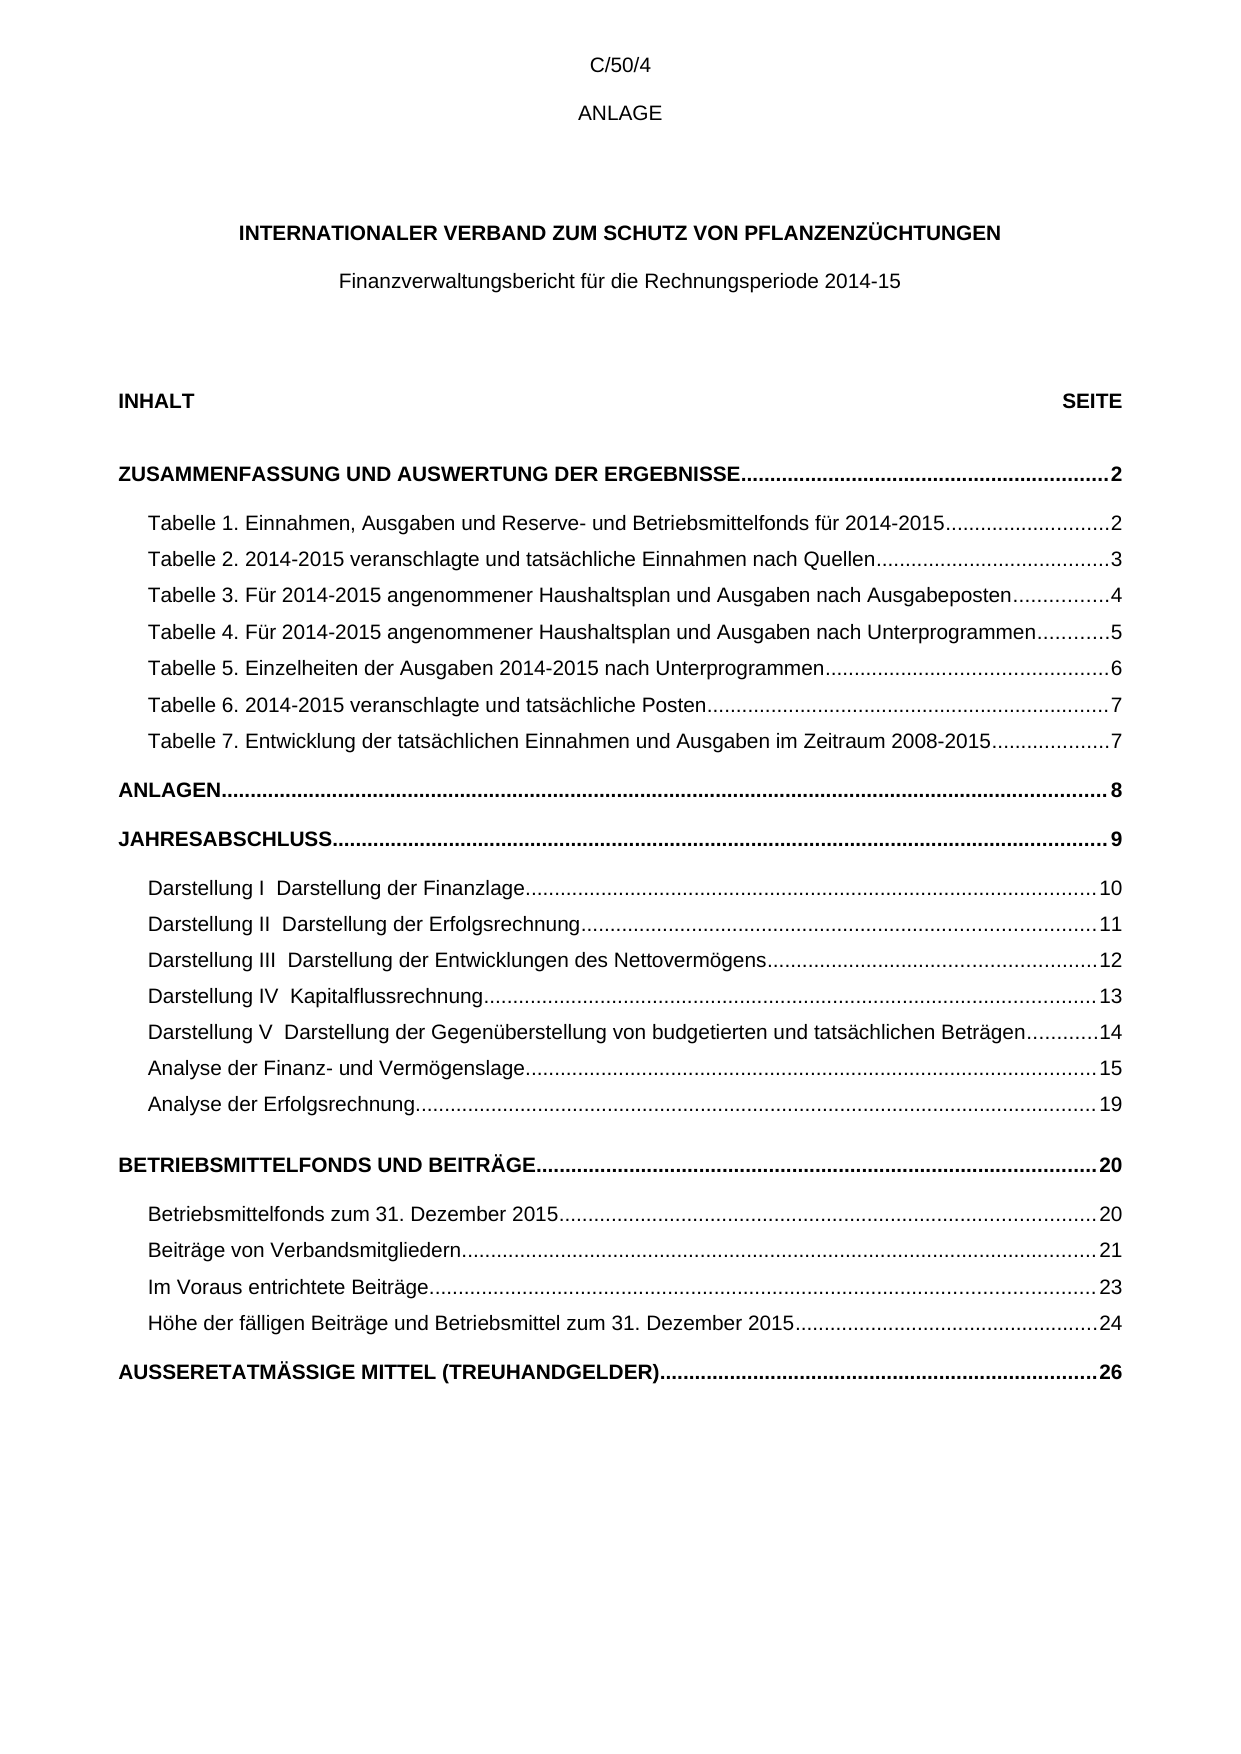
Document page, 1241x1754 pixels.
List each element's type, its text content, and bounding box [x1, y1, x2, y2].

text Tabelle 6. 2014-2015 veranschlagte und tatsächliche Posten 7 [148, 693, 1122, 717]
text Darstellung V Darstellung der Gegenüberstellung von budgetierten und tatsächlichen Beträgen 14 [148, 1020, 1033, 1044]
text Analyse der Finanz- und Vermögenslage 15 [148, 1056, 1033, 1080]
text Tabelle 3. Für 2014-2015 angenommener Haushaltsplan und Ausgaben nach Ausgabeposten 4 [148, 583, 1122, 607]
text Beiträge von Verbandsmitgliedern 21 [148, 1238, 1122, 1262]
text Finanzverwaltungsbericht für die Rechnungsperiode 2014-15 [118, 269, 1122, 293]
text AuSSeretatmäSSige Mittel (Treuhandgelder) 26 [118, 1360, 1092, 1384]
text Im Voraus entrichtete Beiträge 23 [148, 1274, 1122, 1298]
text ANLAGEN 8 [118, 778, 1092, 802]
text Tabelle 1. Einnahmen, Ausgaben und Reserve- und Betriebsmittelfonds für 2014-2015 2 [148, 510, 1122, 534]
text Darstellung III Darstellung der Entwicklungen des Nettovermögens 12 [148, 948, 1033, 972]
text Tabelle 2. 2014-2015 veranschlagte und tatsächliche Einnahmen nach Quellen 3 [148, 547, 1122, 571]
text Tabelle 5. Einzelheiten der Ausgaben 2014-2015 nach Unterprogrammen 6 [148, 656, 1122, 680]
text Darstellung IV Kapitalflussrechnung 13 [148, 984, 1033, 1008]
text INTERNATIONALER VERBAND ZUM SCHUTZ VON PFLANZENZÜCHTUNGEN [118, 221, 1122, 245]
text BETRIEBSMITTELFONDS UND BEITRÄGE 20 [118, 1153, 1092, 1177]
text Analyse der Erfolgsrechnung 19 [148, 1092, 1033, 1116]
text INHALT Seite [118, 388, 1122, 412]
text Darstellung I Darstellung der Finanzlage 10 [148, 876, 1033, 900]
text Tabelle 4. Für 2014-2015 angenommener Haushaltsplan und Ausgaben nach Unterprogrammen 5 [148, 620, 1122, 644]
text Tabelle 7. Entwicklung der tatsächlichen Einnahmen und Ausgaben im Zeitraum 2008-2015 7 [148, 729, 1122, 753]
text ZUSAMMENFASSUNG UND AUSWERTUNG DER ERGEBNISSE 2 [118, 461, 1092, 485]
text Darstellung II Darstellung der Erfolgsrechnung 11 [148, 912, 1033, 936]
text Betriebsmittelfonds zum 31. Dezember 2015 20 [148, 1202, 1122, 1226]
text JAHRESABSCHLUSS 9 [118, 827, 1092, 851]
text Höhe der fälligen Beiträge und Betriebsmittel zum 31. Dezember 2015 24 [148, 1311, 1122, 1335]
